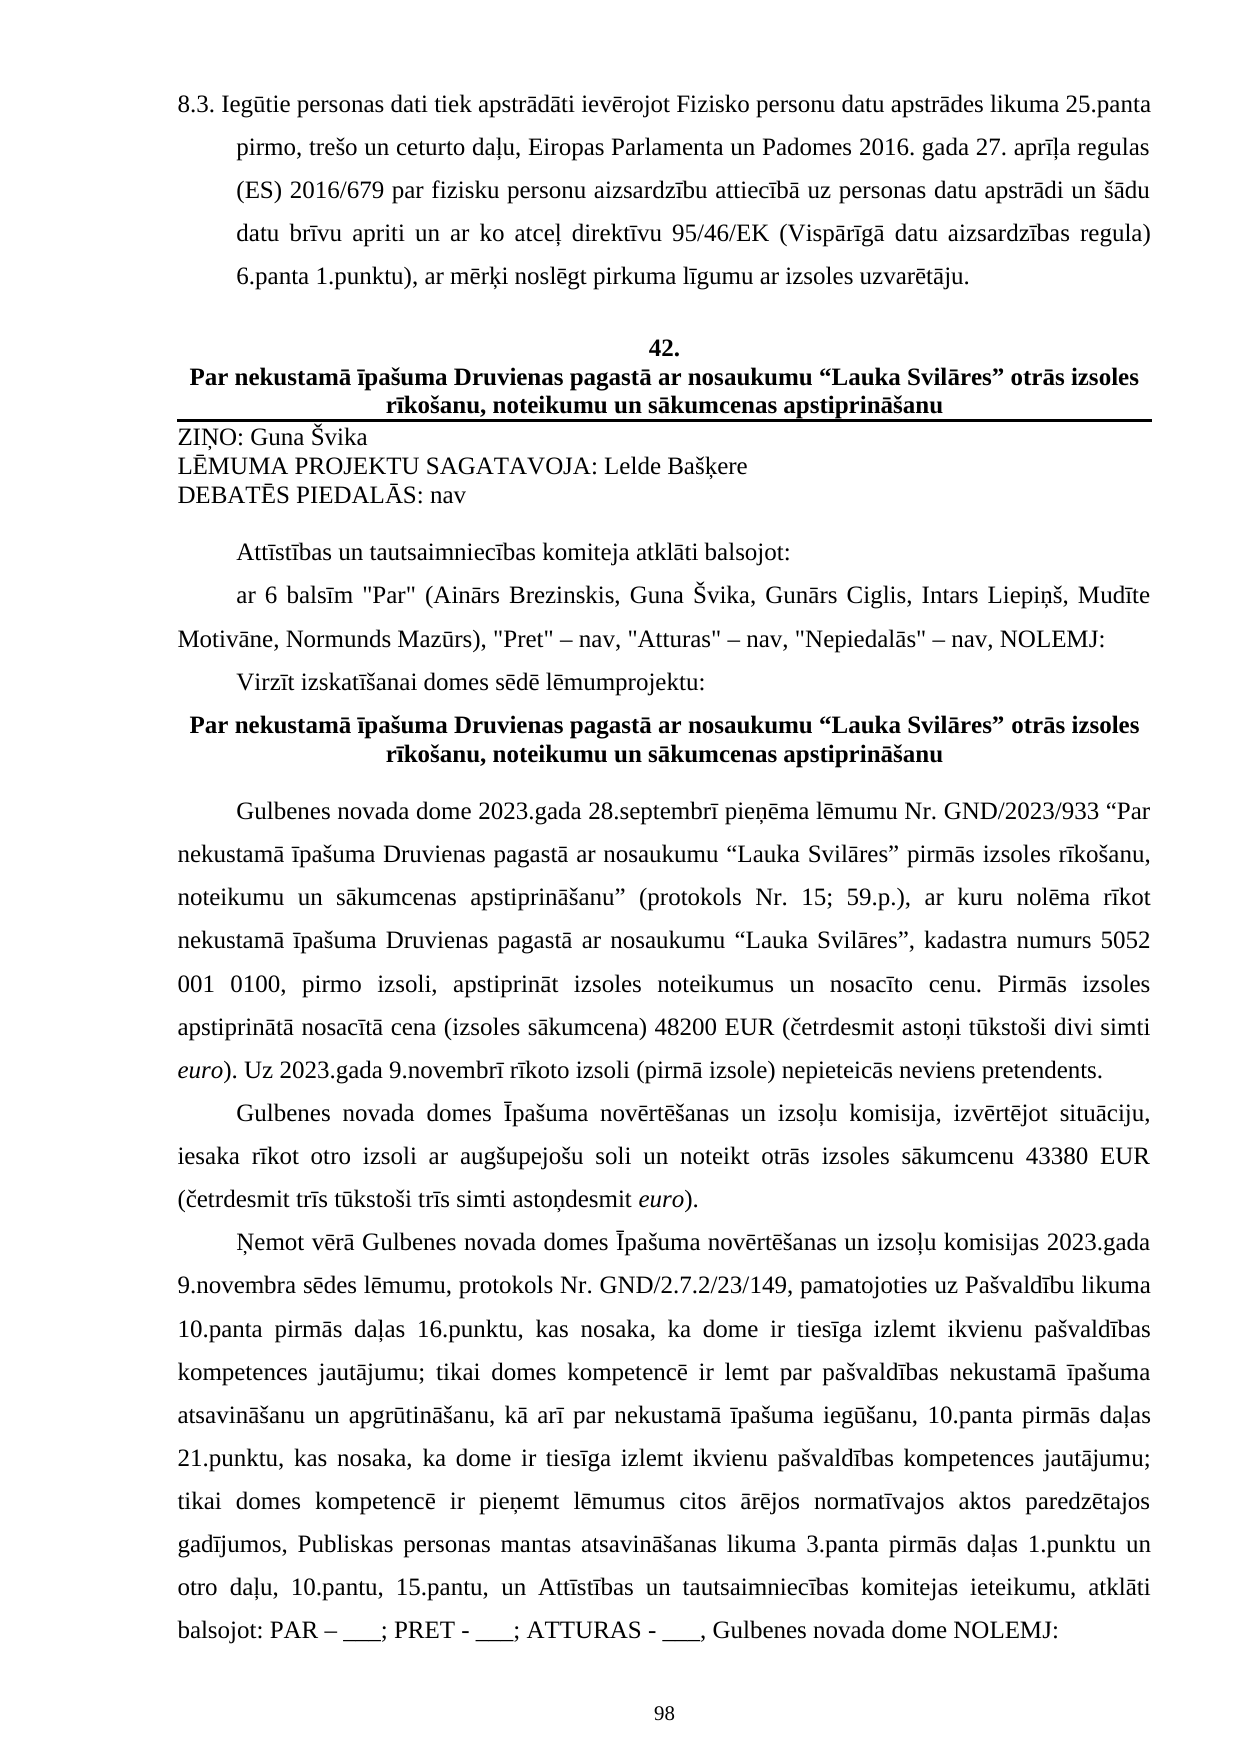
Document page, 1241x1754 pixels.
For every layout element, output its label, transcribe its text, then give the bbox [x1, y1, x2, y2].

text Virzīt izskatīšanai domes sēdē lēmumprojektu: [177, 667, 1152, 696]
text Gulbenes novada dome 2023.gada 28.septembrī pieņēma lēmumu Nr. GND/2023/933 “Par nekustamā īpašuma Druvienas pagastā ar nosaukumu “Lauka Svilāres” pirmās izsoles rīkošanu, noteikumu un sākumcenas apstiprināšanu” (protokols Nr. 15; 59.p.), ar kuru nolēma rīkot nekustamā īpašuma Druvienas pagastā ar nosaukumu “Lauka Svilāres”, kadastra numurs 5052 001 0100, pirmo izsoli, apstiprināt izsoles noteikumus un nosacīto cenu. Pirmās izsoles apstiprinātā nosacītā cena (izsoles sākumcena) 48200 EUR (četrdesmit astoņi tūkstoši divi simti euro). Uz 2023.gada 9.novembrī rīkoto izsoli (pirmā izsole) nepieteicās neviens pretendents. [177, 796, 1152, 1084]
text Gulbenes novada domes Īpašuma novērtēšanas un izsoļu komisija, izvērtējot situāciju, iesaka rīkot otro izsoli ar augšupejošu soli un noteikt otrās izsoles sākumcenu 43380 EUR (četrdesmit trīs tūkstoši trīs simti astoņdesmit euro). [177, 1098, 1152, 1213]
text LĒMUMA PROJEKTU SAGATAVOJA: Lelde Bašķere [177, 451, 1152, 480]
text ZIŅO: Guna Švika [177, 422, 1152, 451]
text 42. [177, 333, 1152, 362]
text Par nekustamā īpašuma Druvienas pagastā ar nosaukumu “Lauka Svilāres” otrās izsoles rīkošanu, noteikumu un sākumcenas apstiprināšanu [177, 710, 1152, 767]
text 8.3. Iegūtie personas dati tiek apstrādāti ievērojot Fizisko personu datu apstrādes likuma 25.panta pirmo, trešo un ceturto daļu, Eiropas Parlamenta un Padomes 2016. gada 27. aprīļa regulas (ES) 2016/679 par fizisku personu aizsardzību attiecībā uz personas datu apstrādi un šādu datu brīvu apriti un ar ko atceļ direktīvu 95/46/EK (Vispārīgā datu aizsardzības regula) 6.panta 1.punktu), ar mērķi noslēgt pirkuma līgumu ar izsoles uzvarētāju. [177, 89, 1152, 290]
text DEBATĒS PIEDALĀS: nav [177, 480, 1152, 509]
text Ņemot vērā Gulbenes novada domes Īpašuma novērtēšanas un izsoļu komisijas 2023.gada 9.novembra sēdes lēmumu, protokols Nr. GND/2.7.2/23/149, pamatojoties uz Pašvaldību likuma 10.panta pirmās daļas 16.punktu, kas nosaka, ka dome ir tiesīga izlemt ikvienu pašvaldības kompetences jautājumu; tikai domes kompetencē ir lemt par pašvaldības nekustamā īpašuma atsavināšanu un apgrūtināšanu, kā arī par nekustamā īpašuma iegūšanu, 10.panta pirmās daļas 21.punktu, kas nosaka, ka dome ir tiesīga izlemt ikvienu pašvaldības kompetences jautājumu; tikai domes kompetencē ir pieņemt lēmumus citos ārējos normatīvajos aktos paredzētajos gadījumos, Publiskas personas mantas atsavināšanas likuma 3.panta pirmās daļas 1.punktu un otro daļu, 10.pantu, 15.pantu, un Attīstības un tautsaimniecības komitejas ieteikumu, atklāti balsojot: PAR – ___; PRET - ___; ATTURAS - ___, Gulbenes novada dome NOLEMJ: [177, 1227, 1152, 1644]
text Attīstības un tautsaimniecības komiteja atklāti balsojot: [177, 537, 1152, 566]
text ar 6 balsīm "Par" (Ainārs Brezinskis, Guna Švika, Gunārs Ciglis, Intars Liepiņš, Mudīte Motivāne, Normunds Mazūrs), "Pret" – nav, "Atturas" – nav, "Nepiedalās" – nav, NOLEMJ: [177, 581, 1152, 652]
text Par nekustamā īpašuma Druvienas pagastā ar nosaukumu “Lauka Svilāres” otrās izsoles rīkošanu, noteikumu un sākumcenas apstiprināšanu [177, 362, 1152, 419]
